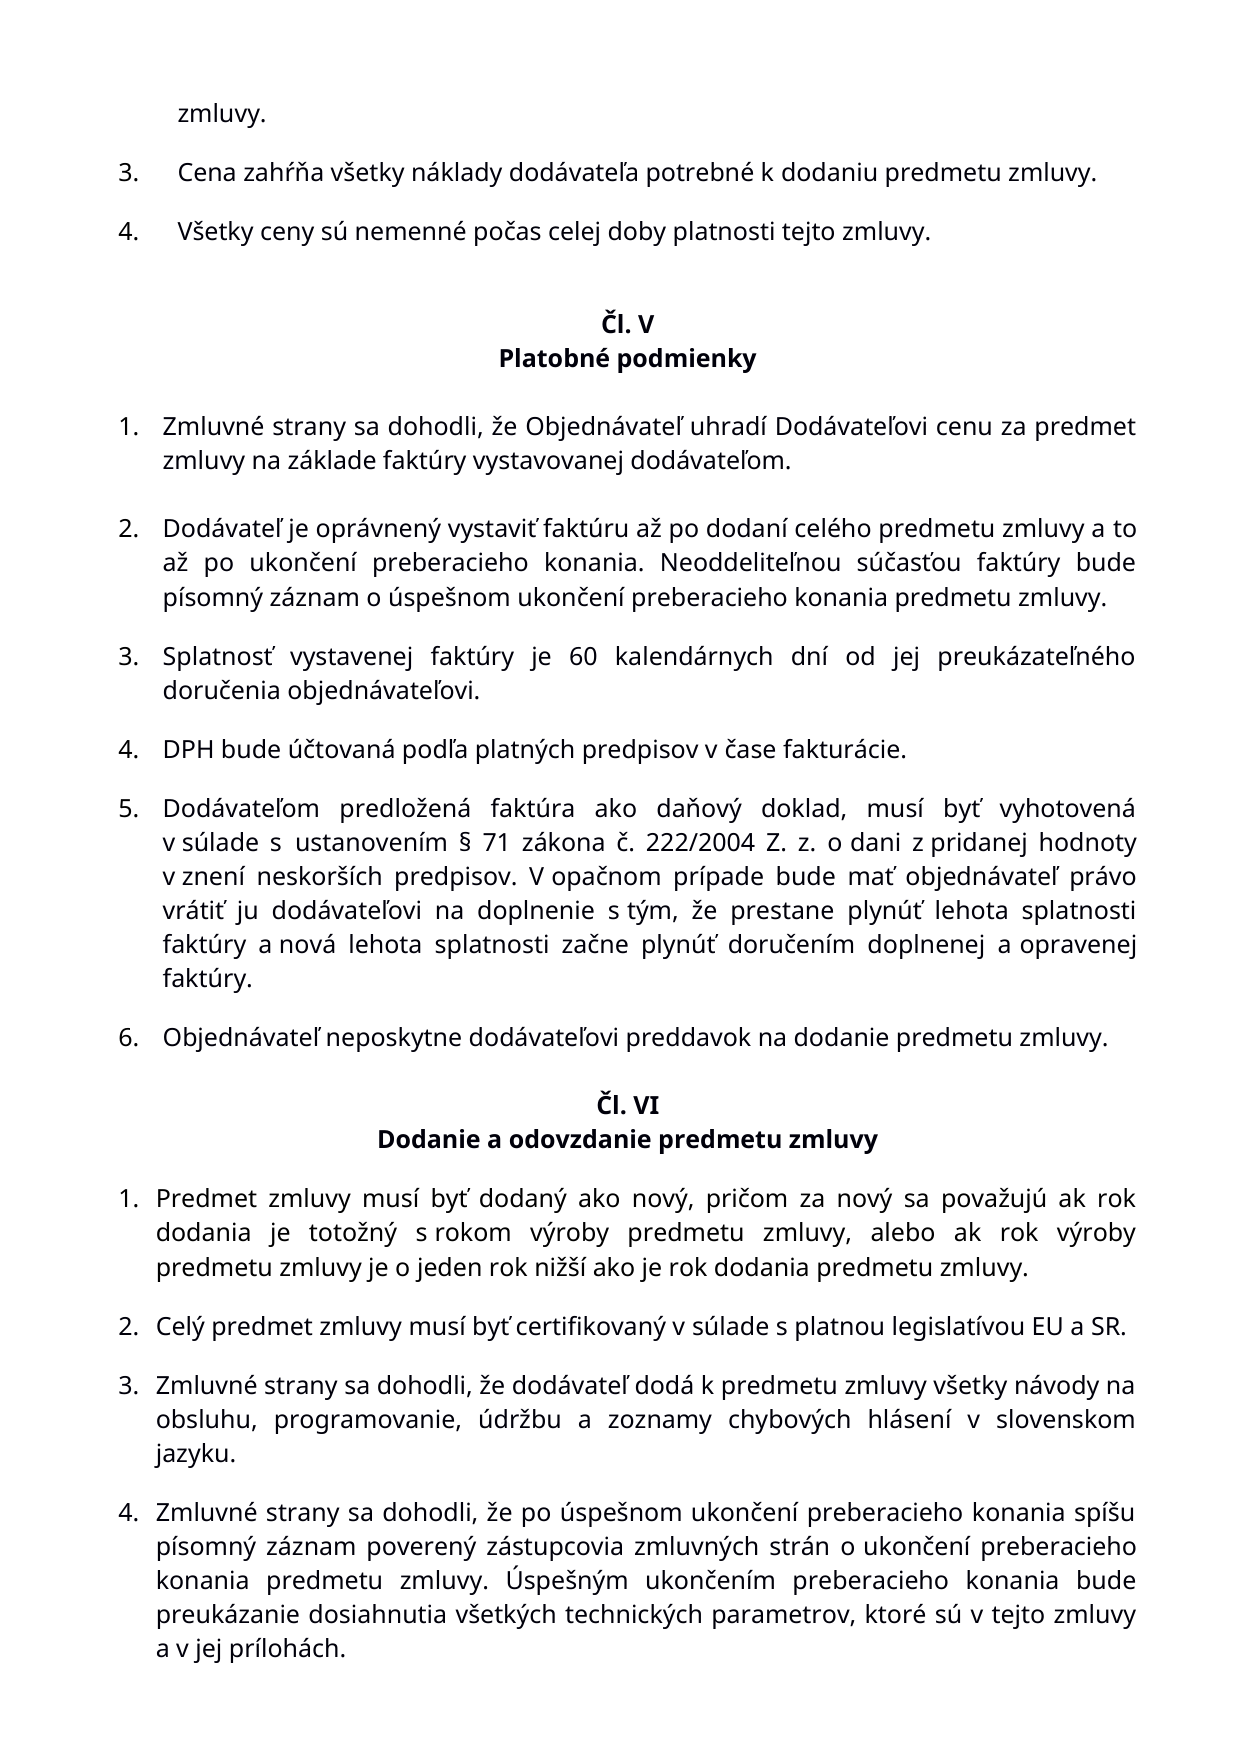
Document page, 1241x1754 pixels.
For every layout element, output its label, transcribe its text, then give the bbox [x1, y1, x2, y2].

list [118, 95, 1137, 129]
text Čl. V [118, 307, 1137, 341]
list Všetky ceny sú nemenné počas celej doby platnosti tejto zmluvy. [118, 213, 1137, 248]
list Splatnosť vystavenej faktúry je 60 kalendárnych dní od jej preukázateľného doručenia objednávateľovi. [118, 638, 1137, 706]
list Cena zahŕňa všetky náklady dodávateľa potrebné k dodaniu predmetu zmluvy. [118, 154, 1137, 188]
list Zmluvné strany sa dohodli, že po úspešnom ukončení preberacieho konania spíšu písomný záznam poverený zástupcovia zmluvných strán o ukončení preberacieho konania predmetu zmluvy. Úspešným ukončením preberacieho konania bude preukázanie dosiahnutia všetkých technických parametrov, ktoré sú v tejto zmluvy a v jej prílohách. [118, 1494, 1137, 1665]
text Dodanie a odovzdanie predmetu zmluvy [118, 1122, 1137, 1156]
text Čl. VI [118, 1088, 1137, 1122]
list DPH bude účtovaná podľa platných predpisov v čase fakturácie. [118, 731, 1137, 765]
list Celý predmet zmluvy musí byť certifikovaný v súlade s platnou legislatívou EU a SR. [118, 1308, 1137, 1342]
list Objednávateľ neposkytne dodávateľovi preddavok na dodanie predmetu zmluvy. [118, 1020, 1137, 1054]
text Platobné podmienky [118, 341, 1137, 375]
list Dodávateľom predložená faktúra ako daňový doklad, musí byť vyhotovená v súlade s ustanovením § 71 zákona č. 222/2004 Z. z. o dani z pridanej hodnoty v znení neskorších predpisov. V opačnom prípade bude mať objednávateľ právo vrátiť ju dodávateľovi na doplnenie s tým, že prestane plynúť lehota splatnosti faktúry a nová lehota splatnosti začne plynúť doručením doplnenej a opravenej faktúry. [118, 790, 1137, 995]
list Dodávateľ je oprávnený vystaviť faktúru až po dodaní celého predmetu zmluvy a to až po ukončení preberacieho konania. Neoddeliteľnou súčasťou faktúry bude písomný záznam o úspešnom ukončení preberacieho konania predmetu zmluvy. [118, 511, 1137, 613]
list Zmluvné strany sa dohodli, že Objednávateľ uhradí Dodávateľovi cenu za predmet zmluvy na základe faktúry vystavovanej dodávateľom. [118, 409, 1137, 477]
list Zmluvné strany sa dohodli, že dodávateľ dodá k predmetu zmluvy všetky návody na obsluhu, programovanie, údržbu a zoznamy chybových hlásení v slovenskom jazyku. [118, 1367, 1137, 1469]
list Predmet zmluvy musí byť dodaný ako nový, pričom za nový sa považujú ak rok dodania je totožný s rokom výroby predmetu zmluvy, alebo ak rok výroby predmetu zmluvy je o jeden rok nižší ako je rok dodania predmetu zmluvy. [118, 1181, 1137, 1283]
